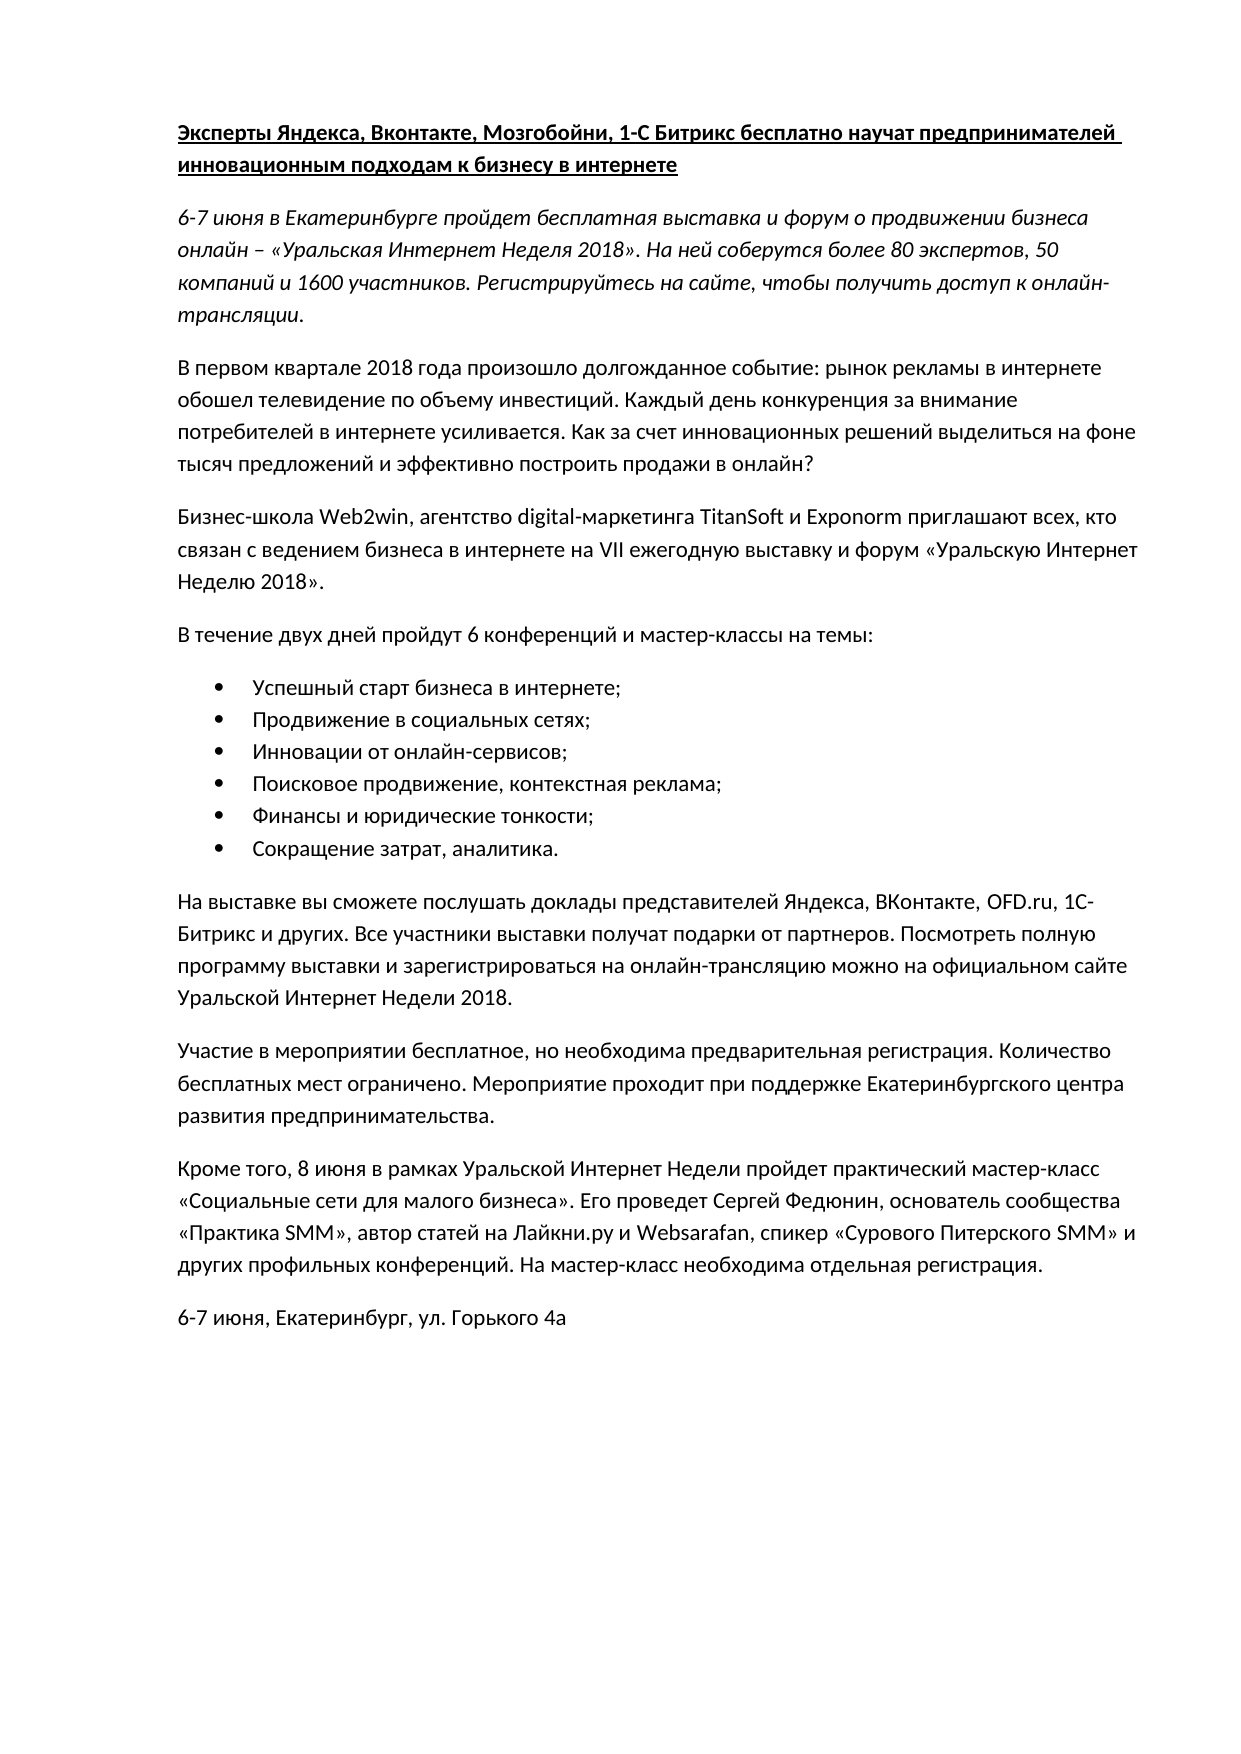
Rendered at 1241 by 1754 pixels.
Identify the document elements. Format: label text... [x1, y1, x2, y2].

text В течение двух дней пройдут 6 конференций и мастер-классы на темы: [177, 620, 1152, 648]
text 6-7 июня в Екатеринбурге пройдет бесплатная выставка и форум о продвижении бизнеса онлайн – «Уральская Интернет Неделя 2018». На ней соберутся более 80 экспертов, 50 компаний и 1600 участников. Регистрируйтесь на сайте, чтобы получить доступ к онлайн-трансляции. [177, 203, 1152, 328]
text В первом квартале 2018 года произошло долгожданное событие: рынок рекламы в интернете обошел телевидение по объему инвестиций. Каждый день конкуренция за внимание потребителей в интернете усиливается. Как за счет инновационных решений выделиться на фоне тысяч предложений и эффективно построить продажи в онлайн? [177, 353, 1152, 477]
text Эксперты Яндекса, Вконтакте, Мозгобойни, 1-С Битрикс бесплатно научат предпринимателей инновационным подходам к бизнесу в интернете [177, 118, 1152, 178]
list Успешный старт бизнеса в интернете; [215, 673, 1152, 701]
text Участие в мероприятии бесплатное, но необходима предварительная регистрация. Количество бесплатных мест ограничено. Мероприятие проходит при поддержке Екатеринбургского центра развития предпринимательства. [177, 1036, 1152, 1129]
text 6-7 июня, Екатеринбург, ул. Горького 4а [177, 1303, 1152, 1331]
text Кроме того, 8 июня в рамках Уральской Интернет Недели пройдет практический мастер-класс «Социальные сети для малого бизнеса». Его проведет Сергей Федюнин, основатель сообщества «Практика SMM», автор статей на Лайкни.ру и Websarafan, спикер «Сурового Питерского SMM» и других профильных конференций. На мастер-класс необходима отдельная регистрация. [177, 1154, 1152, 1278]
list Сокращение затрат, аналитика. [215, 834, 1152, 862]
text На выставке вы сможете послушать доклады представителей Яндекса, ВКонтакте, OFD.ru, 1С-Битрикс и других. Все участники выставки получат подарки от партнеров. Посмотреть полную программу выставки и зарегистрироваться на онлайн-трансляцию можно на официальном сайте Уральской Интернет Недели 2018. [177, 887, 1152, 1011]
text Бизнес-школа Web2win, агентство digital-маркетинга TitanSoft и Exponorm приглашают всех, кто связан с ведением бизнеса в интернете на VII ежегодную выставку и форум «Уральскую Интернет Неделю 2018». [177, 502, 1152, 595]
list Продвижение в социальных сетях; [215, 705, 1152, 733]
list Финансы и юридические тонкости; [215, 802, 1152, 830]
list Поисковое продвижение, контекстная реклама; [215, 769, 1152, 797]
list Инновации от онлайн-сервисов; [215, 737, 1152, 765]
